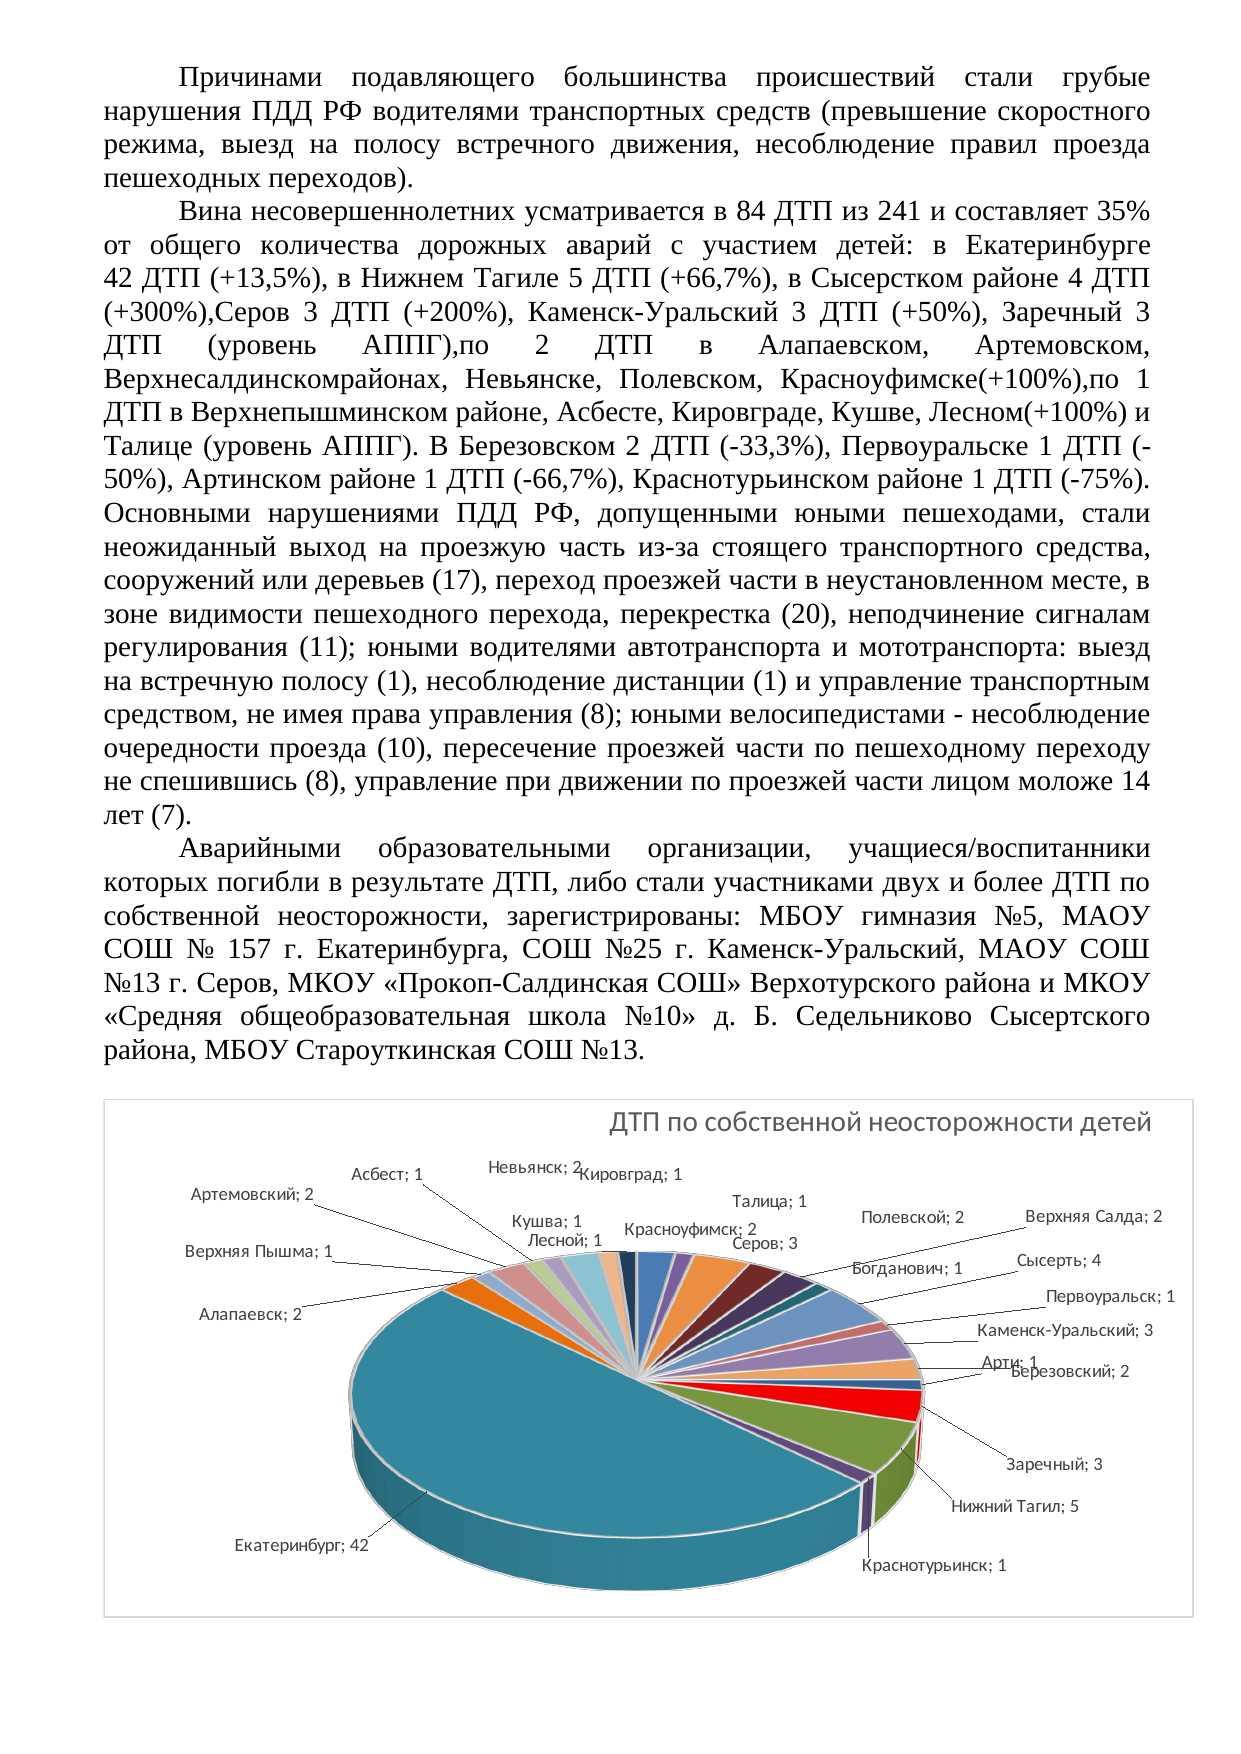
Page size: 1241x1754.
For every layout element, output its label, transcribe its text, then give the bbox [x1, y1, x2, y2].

text Вина несовершеннолетних усматривается в 84 ДТП из 241 и составляет 35% от общего количества дорожных аварий с участием детей: в Екатеринбурге 42 ДТП (+13,5%), в Нижнем Тагиле 5 ДТП (+66,7%), в Сысерстком районе 4 ДТП (+300%),Серов 3 ДТП (+200%), Каменск-Уральский 3 ДТП (+50%), Заречный 3 ДТП (уровень АППГ),по 2 ДТП в Алапаевском, Артемовском, Верхнесалдинскомрайонах, Невьянске, Полевском, Красноуфимске(+100%),по 1 ДТП в Верхнепышминском районе, Асбесте, Кировграде, Кушве, Лесном(+100%) и Талице (уровень АППГ). В Березовском 2 ДТП (-33,3%), Первоуральске 1 ДТП (-50%), Артинском районе 1 ДТП (-66,7%), Краснотурьинском районе 1 ДТП (-75%). Основными нарушениями ПДД РФ, допущенными юными пешеходами, стали неожиданный выход на проезжую часть из-за стоящего транспортного средства, сооружений или деревьев (17), переход проезжей части в неустановленном месте, в зоне видимости пешеходного перехода, перекрестка (20), неподчинение сигналам регулирования (11); юными водителями автотранспорта и мототранспорта: выезд на встречную полосу (1), несоблюдение дистанции (1) и управление транспортным средством, не имея права управления (8); юными велосипедистами - несоблюдение очередности проезда (10), пересечение проезжей части по пешеходному переходу не спешившись (8), управление при движении по проезжей части лицом моложе 14 лет (7). [103, 193, 1152, 831]
text Причинами подавляющего большинства происшествий стали грубые нарушения ПДД РФ водителями транспортных средств (превышение скоростного режима, выезд на полосу встречного движения, несоблюдение правил проезда пешеходных переходов). [103, 59, 1152, 193]
text Аварийными образовательными организации, учащиеся/воспитанники которых погибли в результате ДТП, либо стали участниками двух и более ДТП по собственной неосторожности, зарегистрированы: МБОУ гимназия №5, МАОУ СОШ № 157 г. Екатеринбурга, СОШ №25 г. Каменск-Уральский, МАОУ СОШ №13 г. Серов, МКОУ «Прокоп-Салдинская СОШ» Верхотурского района и МКОУ «Средняя общеобразовательная школа №10» д. Б. Седельниково Сысертского района, МБОУ Староуткинская СОШ №13. [103, 831, 1152, 1065]
